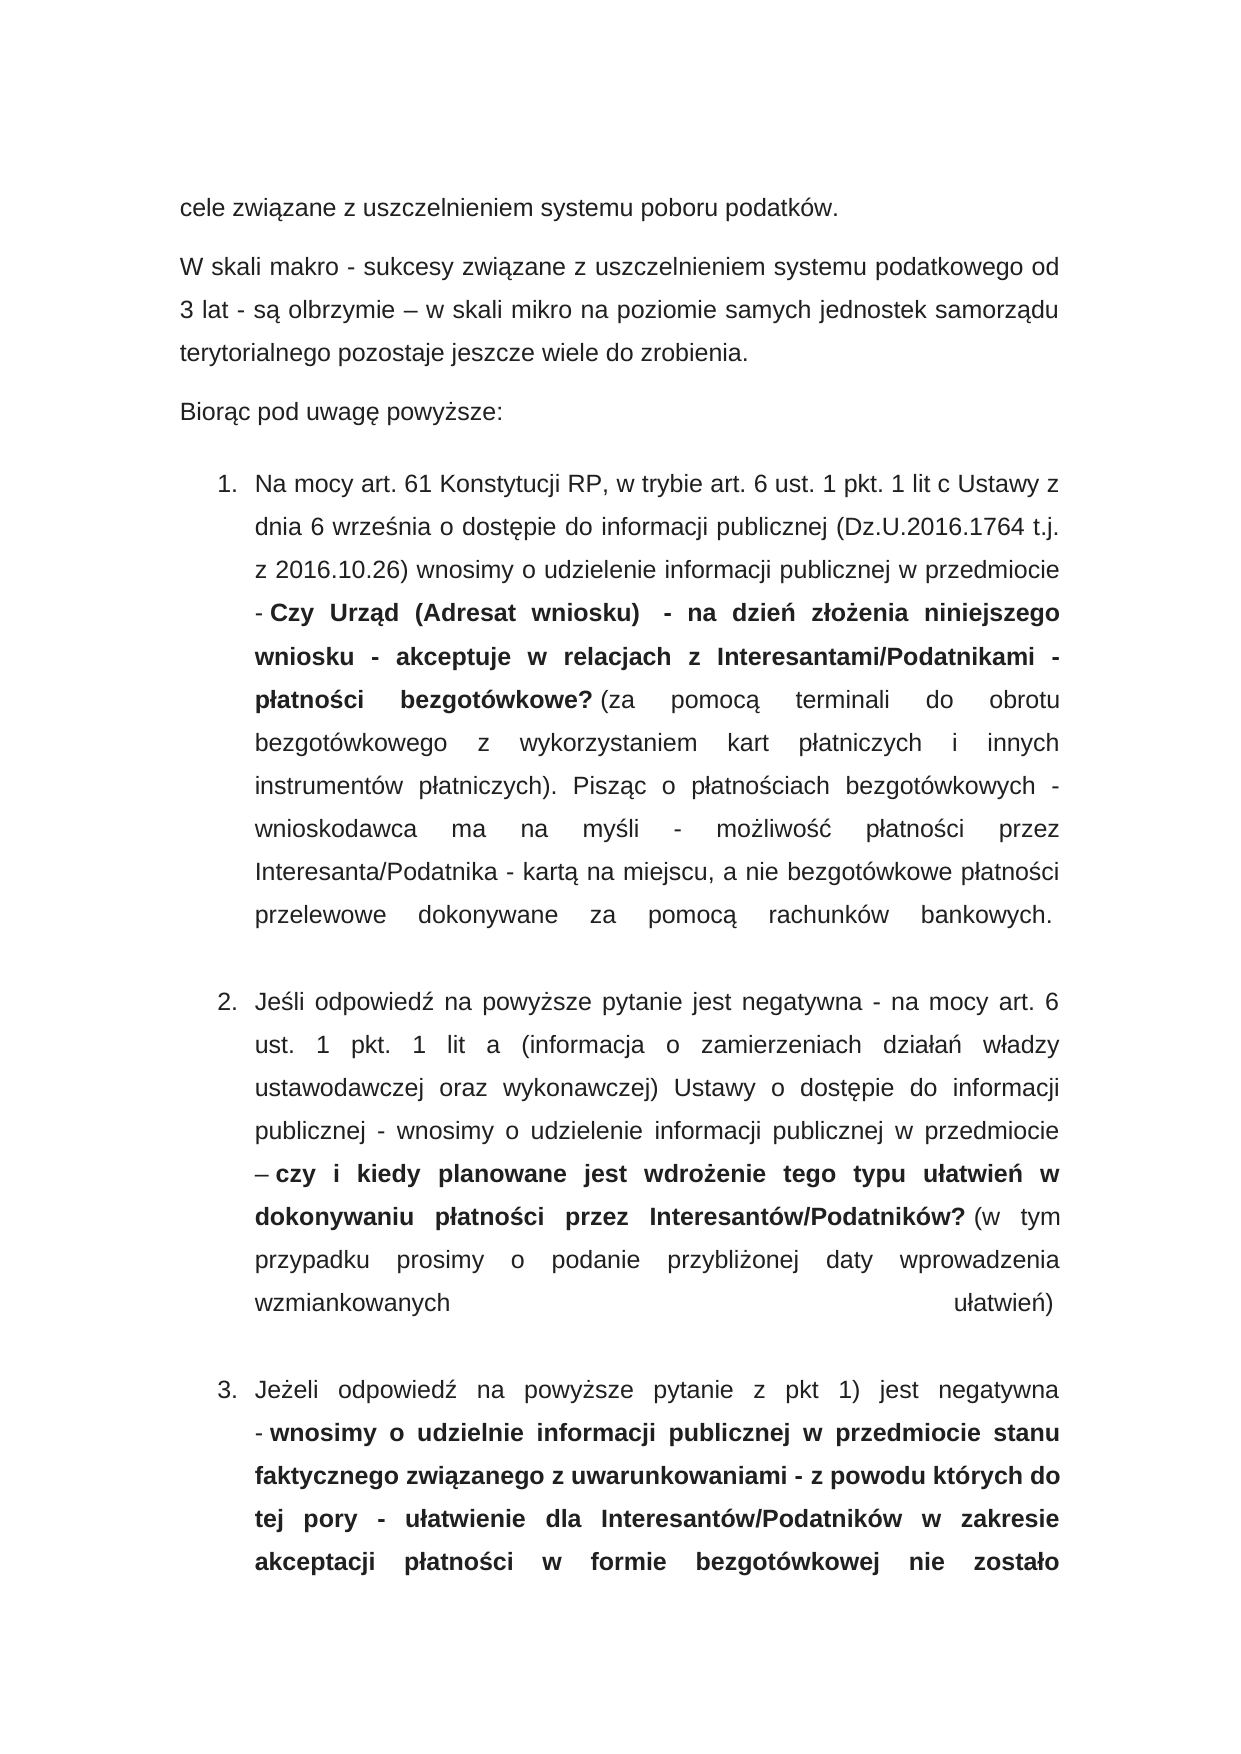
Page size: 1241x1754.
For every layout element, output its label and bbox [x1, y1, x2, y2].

table_header [148, 148, 1093, 1606]
